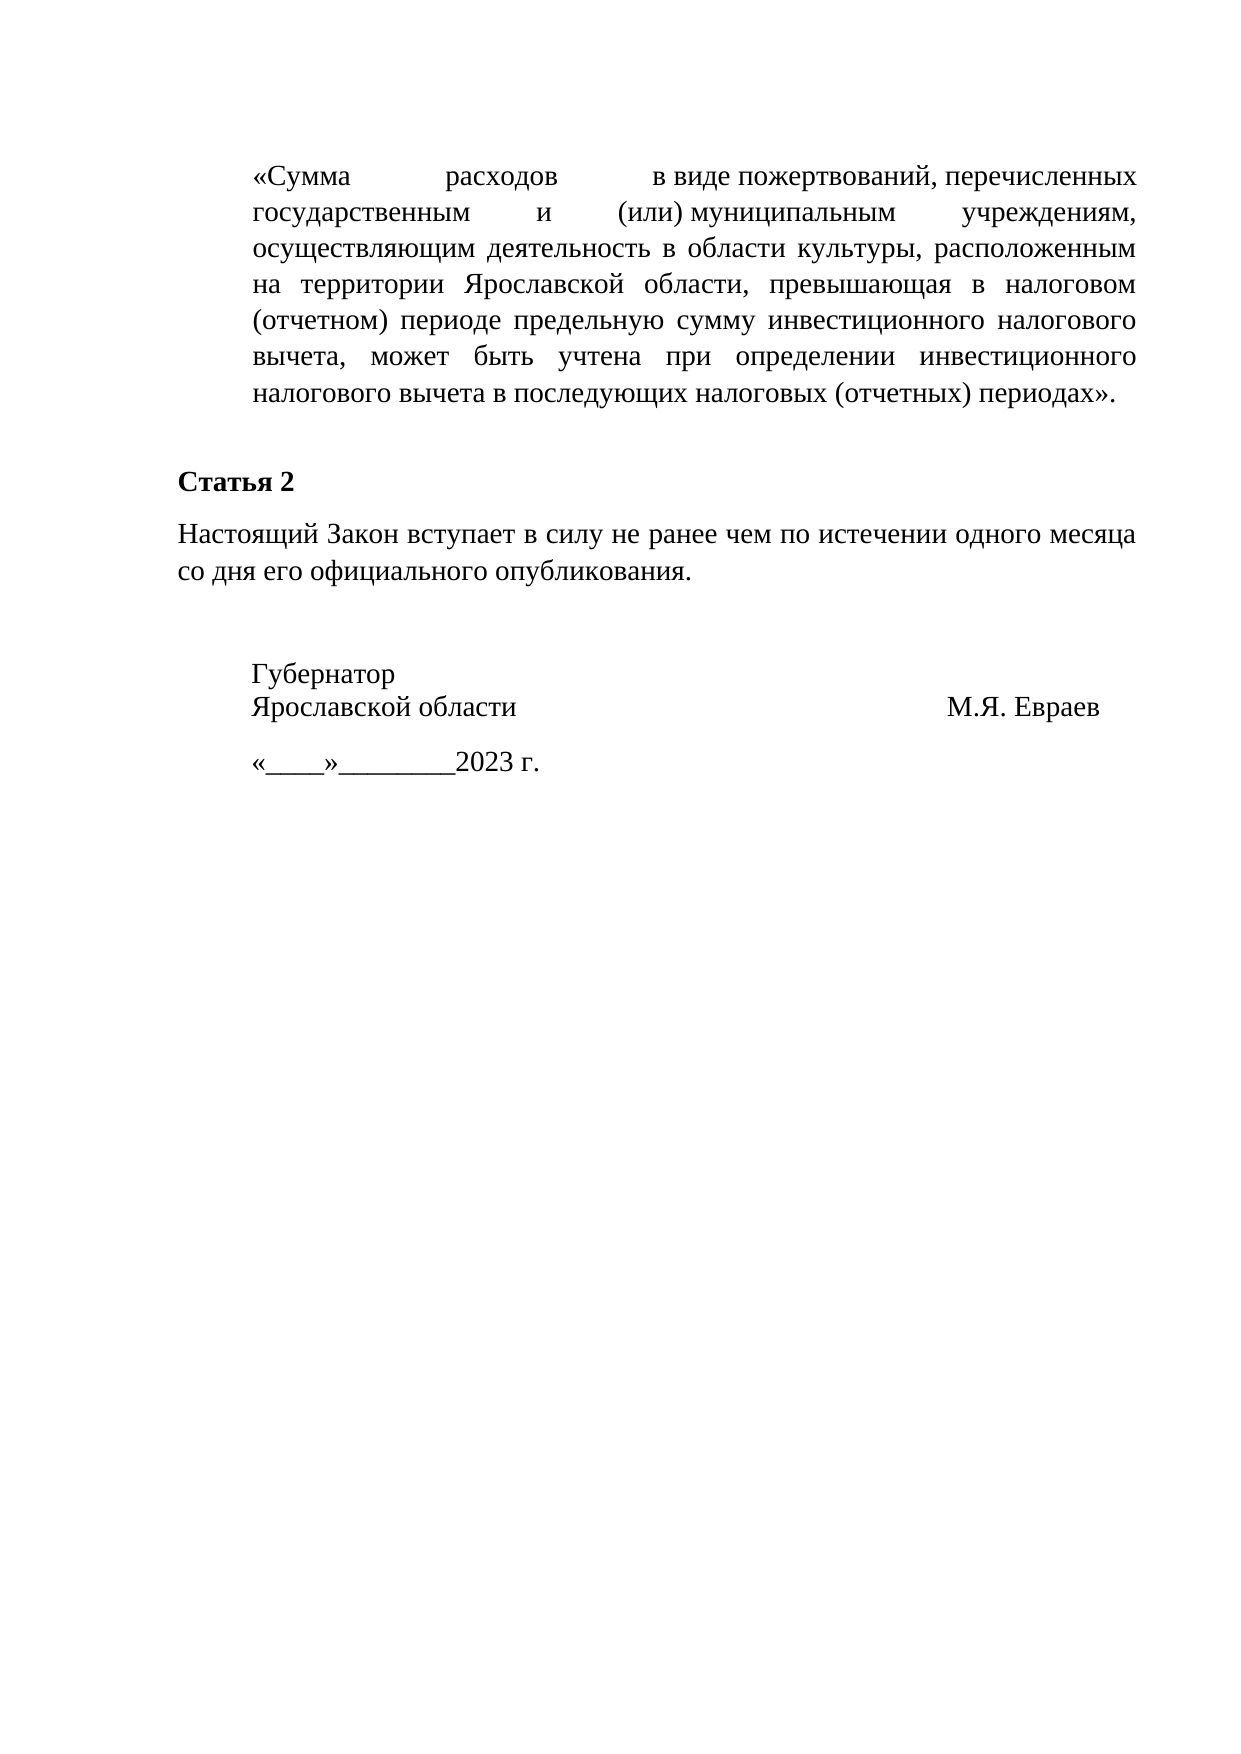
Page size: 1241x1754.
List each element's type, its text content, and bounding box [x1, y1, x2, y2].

text Настоящий Закон вступает в силу не ранее чем по истечении одного месяца со дня его официального опубликования. [177, 516, 1137, 586]
text Статья 2 [177, 464, 1137, 497]
text Ярославской области М.Я. Евраев [177, 689, 1137, 723]
text «____»________2023 г. [177, 744, 1137, 777]
text Губернатор [177, 656, 1137, 689]
text «Сумма расходов в виде пожертвований, перечисленных государственным и (или) муниципальным учреждениям, осуществляющим деятельность в области культуры, расположенным на территории Ярославской области, превышающая в налоговом (отчетном) периоде предельную сумму инвестиционного налогового вычета, может быть учтена при определении инвестиционного налогового вычета в последующих налоговых (отчетных) периодах». [252, 158, 1137, 408]
